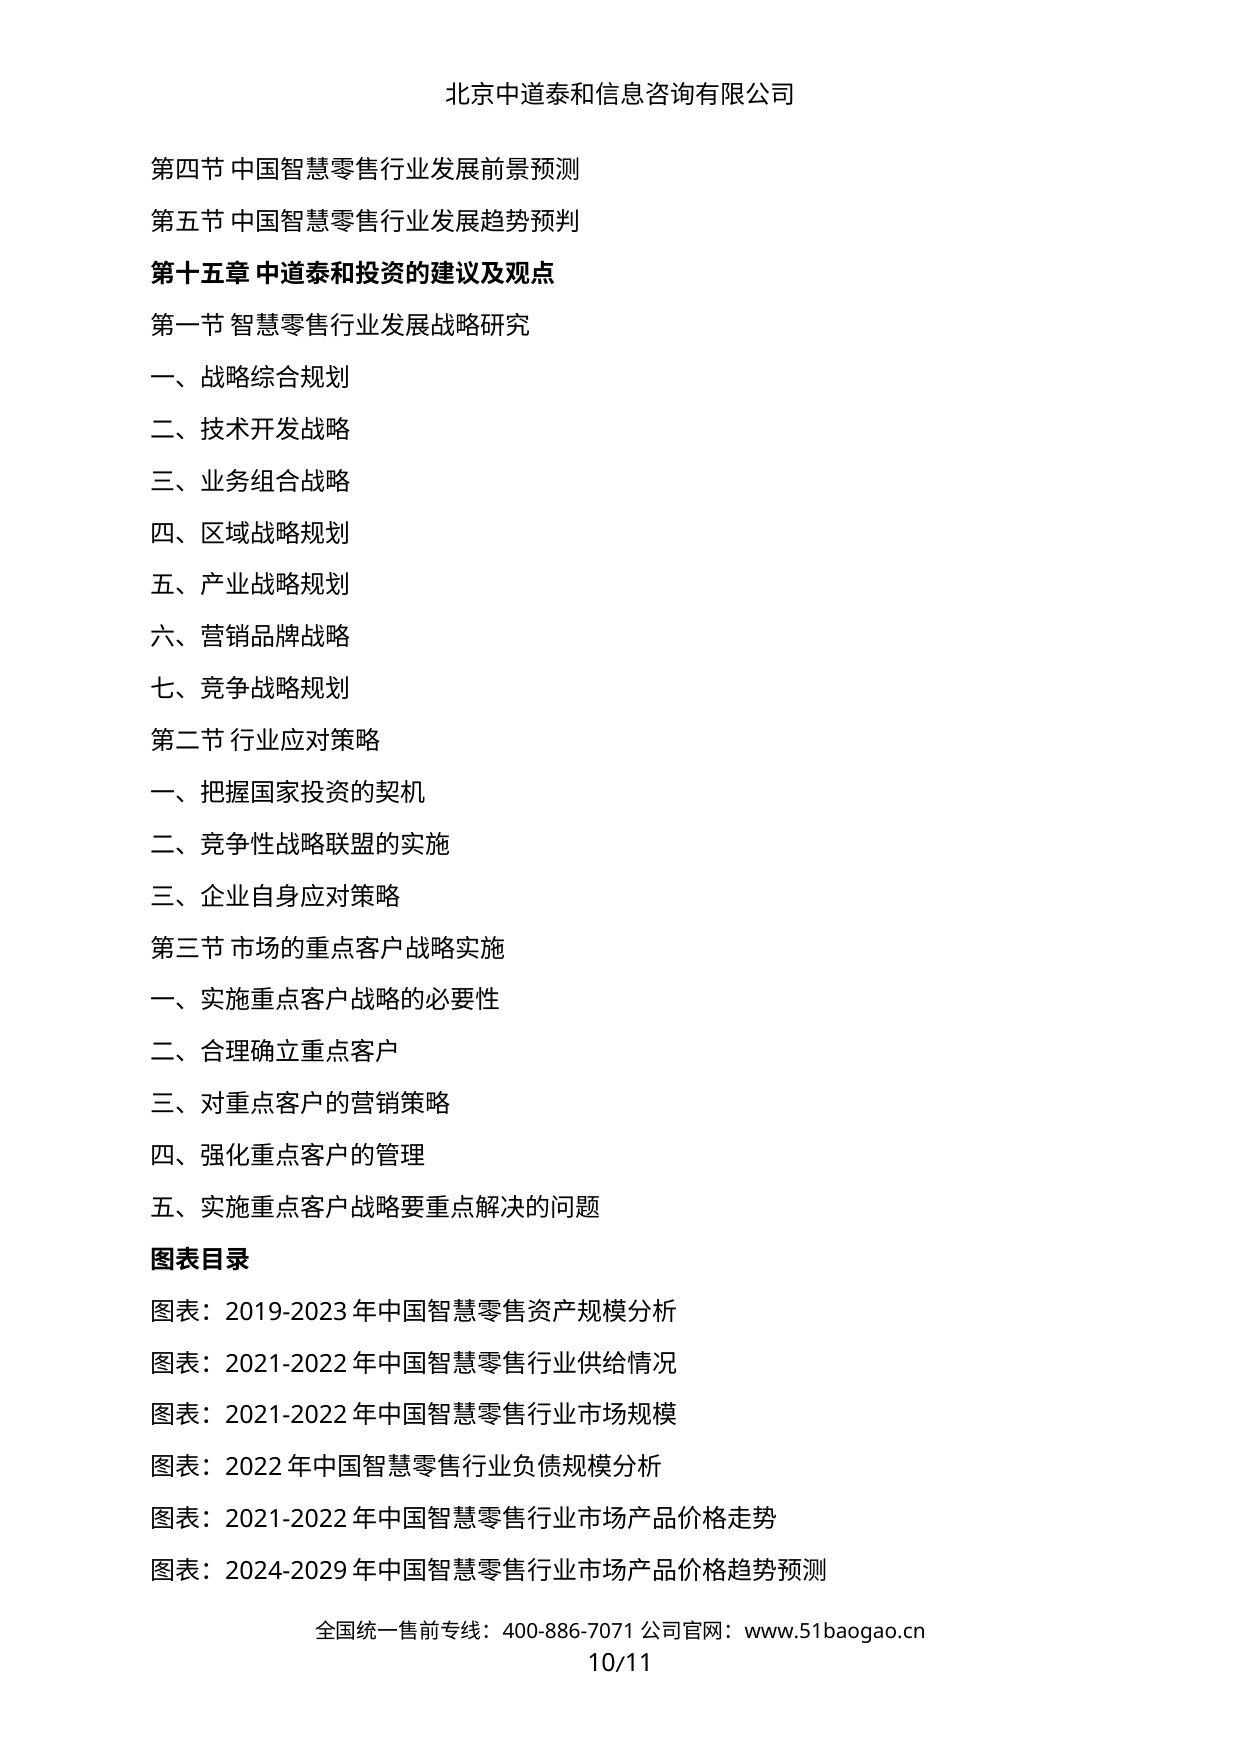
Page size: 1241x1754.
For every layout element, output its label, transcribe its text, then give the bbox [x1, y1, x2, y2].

text 二、竞争性战略联盟的实施 [150, 824, 1090, 861]
text 第四节 中国智慧零售行业发展前景预测 [150, 150, 1090, 186]
text 三、业务组合战略 [150, 461, 1090, 497]
text 三、企业自身应对策略 [150, 876, 1090, 912]
text 一、战略综合规划 [150, 357, 1090, 394]
text 图表：2021-2022年中国智慧零售行业供给情况 [150, 1343, 1090, 1379]
text 图表：2024-2029年中国智慧零售行业市场产品价格趋势预测 [150, 1551, 1090, 1587]
text 第一节 智慧零售行业发展战略研究 [150, 306, 1090, 342]
text 图表：2021-2022年中国智慧零售行业市场产品价格走势 [150, 1499, 1090, 1535]
text 第二节 行业应对策略 [150, 721, 1090, 757]
text 图表：2022年中国智慧零售行业负债规模分析 [150, 1447, 1090, 1483]
text 四、区域战略规划 [150, 513, 1090, 549]
text 二、合理确立重点客户 [150, 1032, 1090, 1068]
text 五、实施重点客户战略要重点解决的问题 [150, 1187, 1090, 1224]
text 四、强化重点客户的管理 [150, 1136, 1090, 1172]
text 一、把握国家投资的契机 [150, 772, 1090, 809]
text 三、对重点客户的营销策略 [150, 1084, 1090, 1120]
text 第三节 市场的重点客户战略实施 [150, 928, 1090, 964]
text 第五节 中国智慧零售行业发展趋势预判 [150, 202, 1090, 238]
text 第十五章 中道泰和投资的建议及观点 [150, 254, 1090, 290]
text 一、实施重点客户战略的必要性 [150, 980, 1090, 1016]
text 图表目录 [150, 1239, 1090, 1276]
text 五、产业战略规划 [150, 565, 1090, 601]
text 七、竞争战略规划 [150, 669, 1090, 705]
text 图表：2019-2023年中国智慧零售资产规模分析 [150, 1291, 1090, 1327]
text 二、技术开发战略 [150, 409, 1090, 446]
text 六、营销品牌战略 [150, 617, 1090, 653]
text 图表：2021-2022年中国智慧零售行业市场规模 [150, 1395, 1090, 1431]
